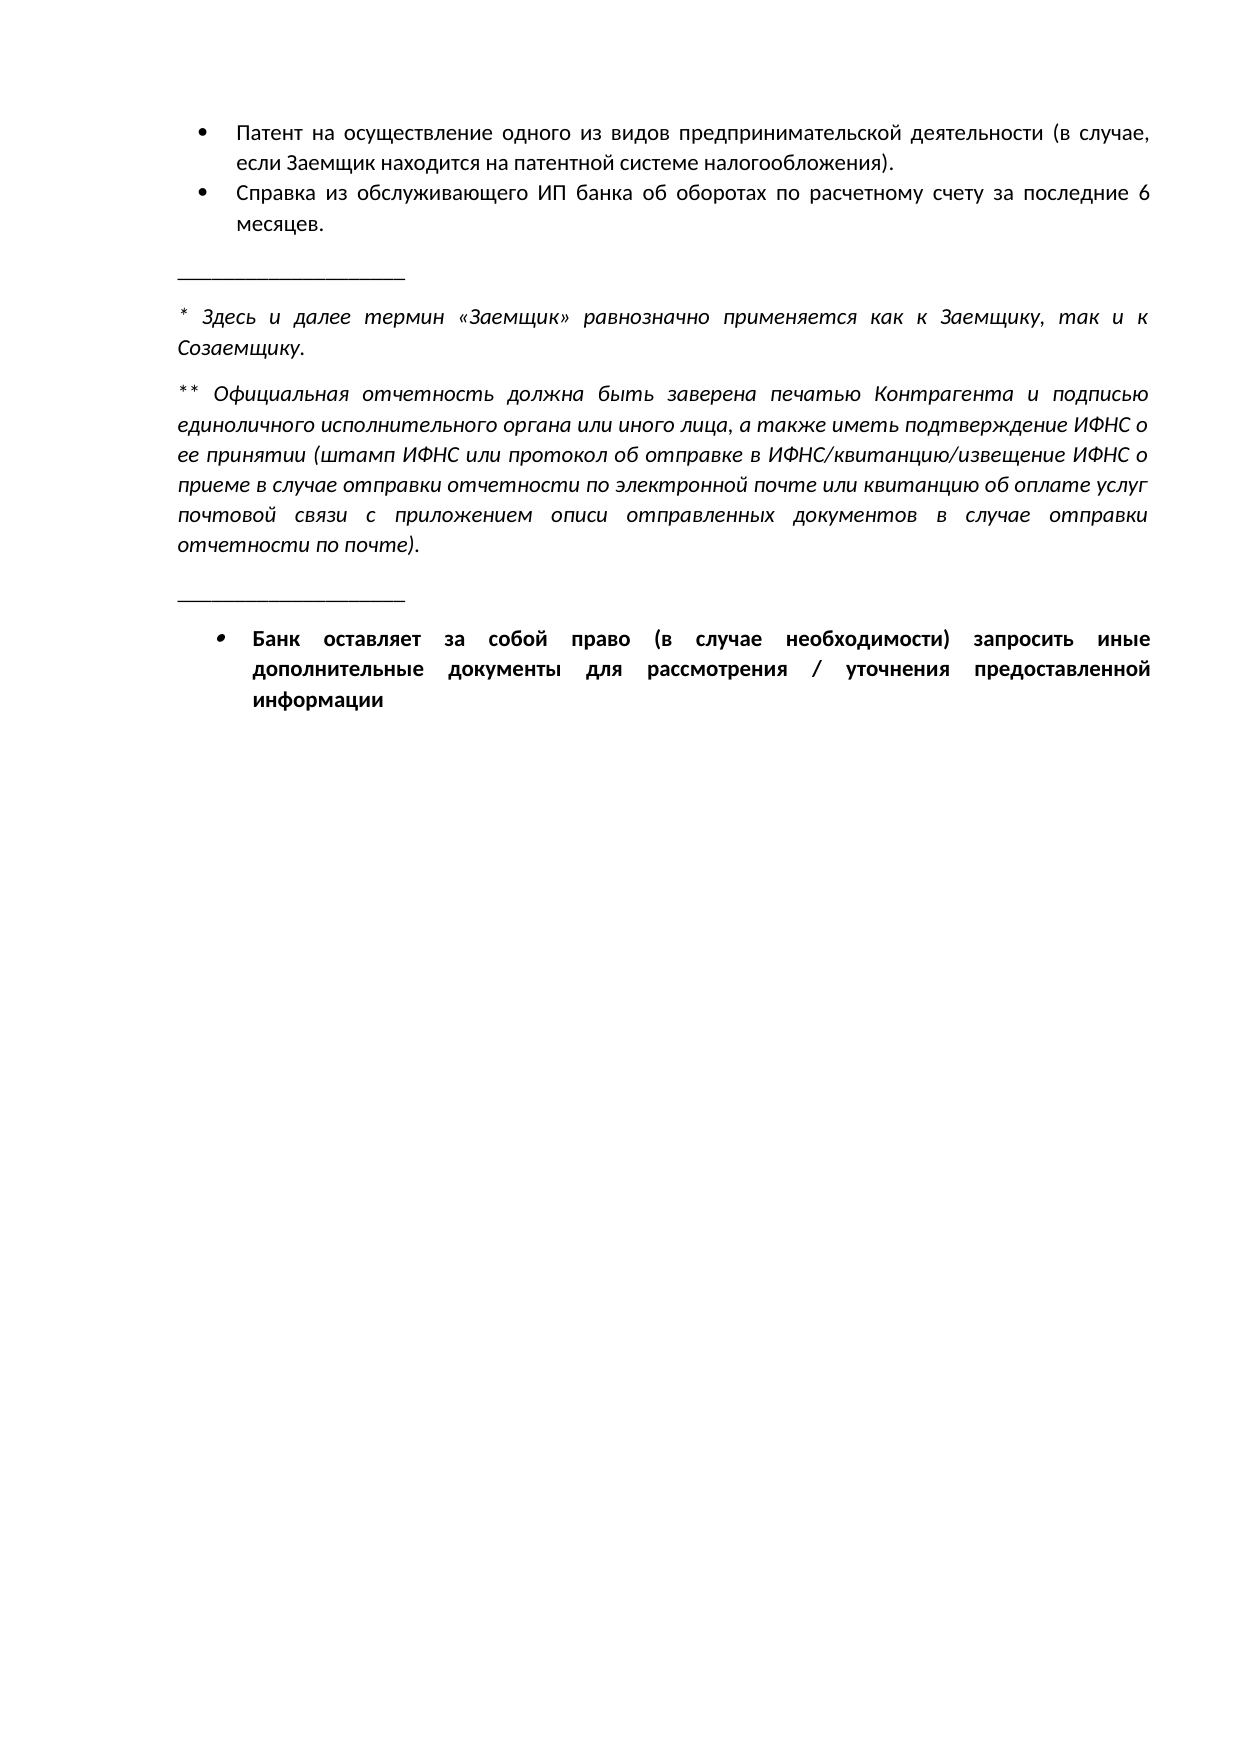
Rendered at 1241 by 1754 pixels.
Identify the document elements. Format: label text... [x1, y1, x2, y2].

text * Здесь и далее термин «Заемщик» равнозначно применяется как к Заемщику, так и к Созаемщику. [177, 302, 1152, 361]
list Патент на осуществление одного из видов предпринимательской деятельности (в случае, если Заемщик находится на патентной системе налогообложения). [199, 118, 1152, 176]
list Cправка из обслуживающего ИП банка об оборотах по расчетному счету за последние 6 месяцев. [199, 178, 1152, 237]
text ____________________ [177, 577, 1152, 606]
text ____________________ [177, 256, 1152, 284]
text ** Официальная отчетность должна быть заверена печатью Контрагента и подписью единоличного исполнительного органа или иного лица, а также иметь подтверждение ИФНС о ее принятии (штамп ИФНС или протокол об отправке в ИФНС/квитанцию/извещение ИФНС о приеме в случае отправки отчетности по электронной почте или квитанцию об оплате услуг почтовой связи с приложением описи отправленных документов в случае отправки отчетности по почте). [177, 379, 1152, 559]
list Банк оставляет за собой право (в случае необходимости) запросить иные дополнительные документы для рассмотрения / уточнения предоставленной информации [215, 624, 1152, 713]
